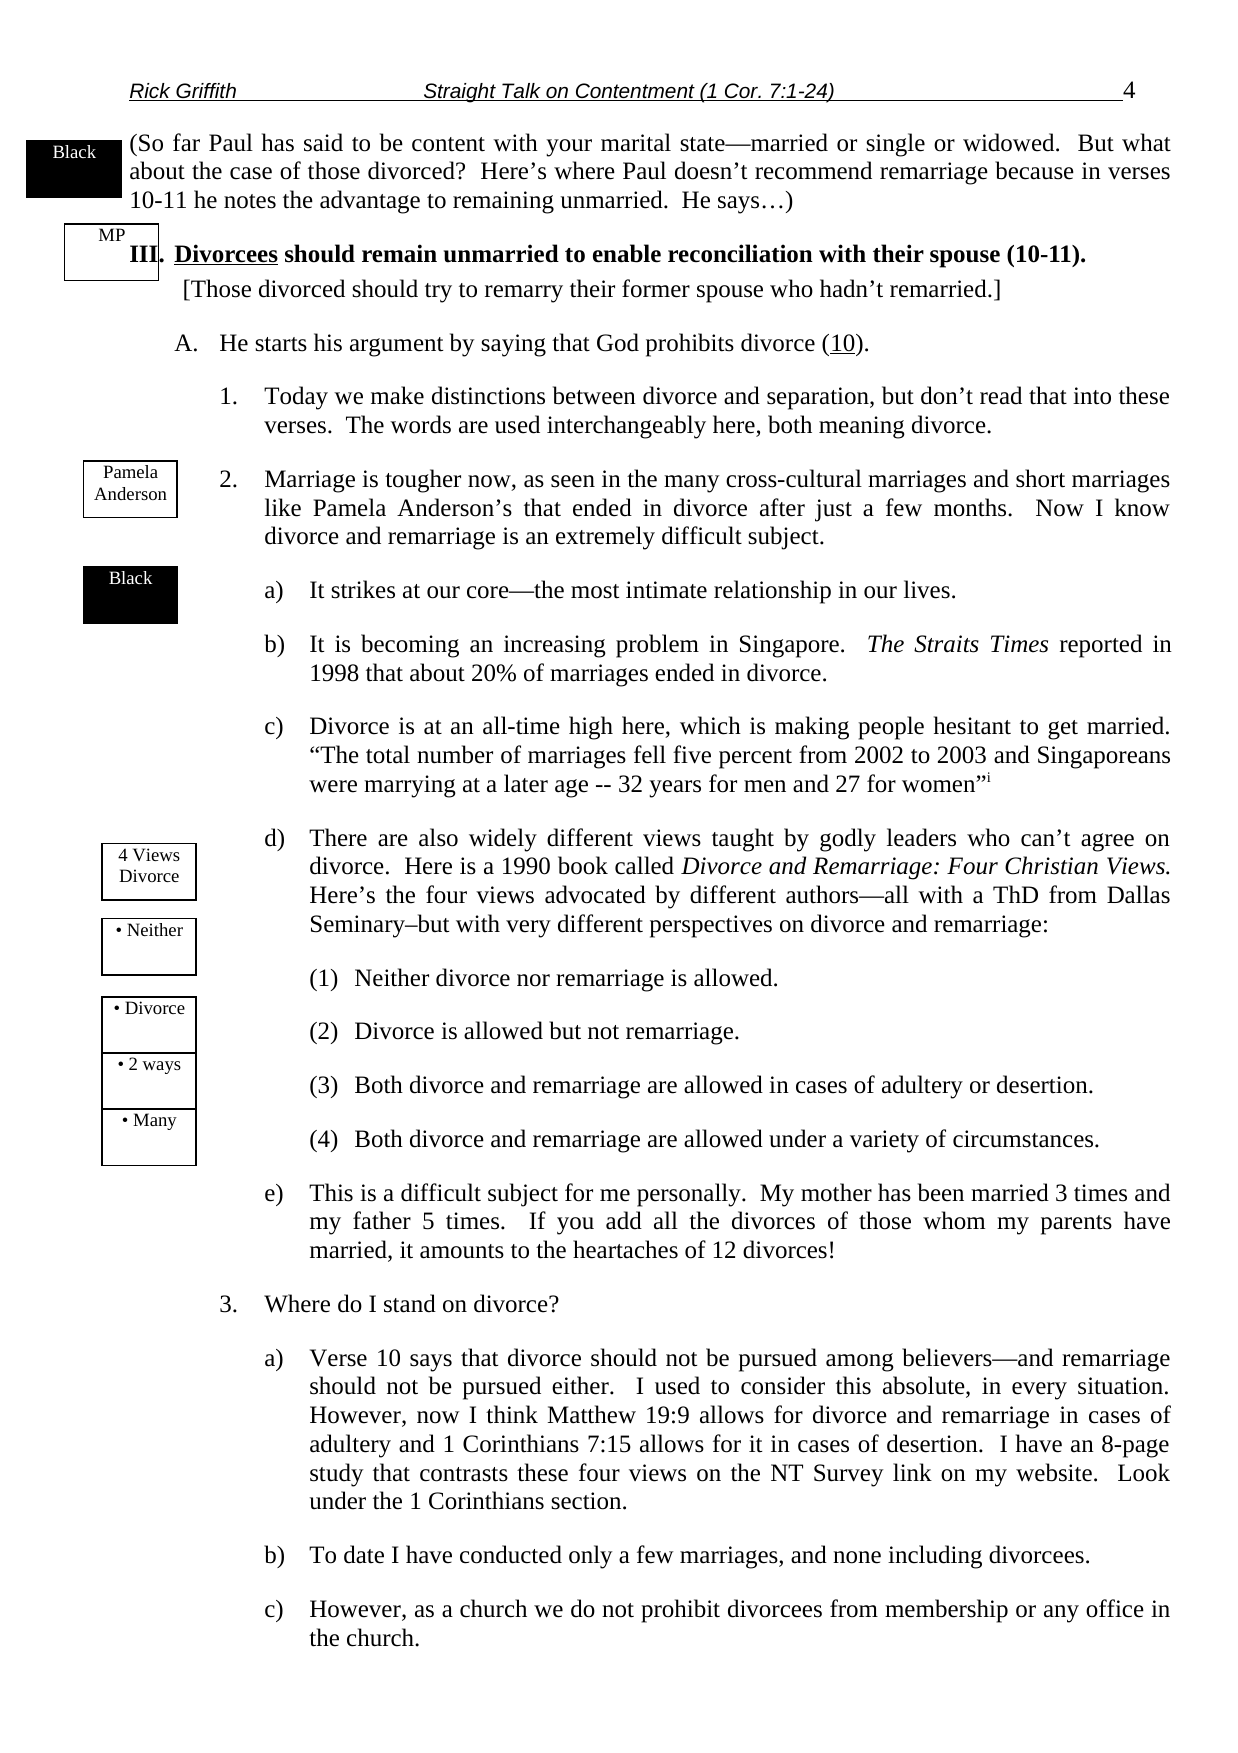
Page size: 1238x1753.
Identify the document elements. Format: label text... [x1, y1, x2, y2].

subtitle It is becoming an increasing problem in Singapore. The Straits Times reported in 1998 that about 20% of marriages ended in divorce. [264, 629, 1172, 686]
subtitle To date I have conducted only a few marriages, and none including divorcees. [264, 1540, 1172, 1569]
subtitle However, as a church we do not prohibit divorcees from membership or any office in the church. [264, 1594, 1172, 1651]
text (So far Paul has said to be content with your marital state—married or single or widowed. But what about the case of those divorced? Here’s where Paul doesn’t recommend remarriage because in verses 10-11 he notes the advantage to remaining unmarried. He says…) [129, 128, 1172, 214]
subtitle Divorce is allowed but not remarriage. [309, 1016, 1172, 1045]
subtitle Where do I stand on divorce? [219, 1289, 1172, 1318]
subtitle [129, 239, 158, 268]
subtitle Verse 10 says that divorce should not be pursued among believers—and remarriage should not be pursued either. I used to consider this absolute, in every situation. However, now I think Matthew 19:9 allows for divorce and remarriage in cases of adultery and 1 Corinthians 7:15 allows for it in cases of desertion. I have an 8-page study that contrasts these four views on the NT Survey link on my website. Look under the 1 Corinthians section. [264, 1343, 1172, 1515]
subtitle Both divorce and remarriage are allowed in cases of adultery or desertion. [309, 1070, 1172, 1099]
subtitle Marriage is tougher now, as seen in the many cross-cultural marriages and short marriages like Pamela Anderson’s that ended in divorce after just a few months. Now I know divorce and remarriage is an extremely difficult subject. [219, 464, 1172, 550]
subtitle Both divorce and remarriage are allowed under a variety of circumstances. [309, 1124, 1172, 1153]
subtitle III. Divorcees should remain unmarried to enable reconciliation with their spouse (10-11). [159, 239, 1173, 268]
subtitle It strikes at our core—the most intimate relationship in our lives. [264, 575, 1172, 604]
subtitle He starts his argument by saying that God prohibits divorce (10). [174, 328, 1173, 356]
subtitle Neither divorce nor remarriage is allowed. [309, 963, 1172, 991]
subtitle This is a difficult subject for me personally. My mother has been married 3 times and my father 5 times. If you add all the divorces of those whom my parents have married, it amounts to the heartaches of 12 divorces! [264, 1178, 1172, 1264]
subtitle There are also widely different views taught by godly leaders who can’t agree on divorce. Here is a 1990 book called Divorce and Remarriage: Four Christian Views. Here’s the four views advocated by different authors—all with a ThD from Dallas Seminary–but with very different perspectives on divorce and remarriage: [264, 823, 1172, 938]
subtitle Today we make distinctions between divorce and separation, but don’t read that into these verses. The words are used interchangeably here, both meaning divorce. [219, 381, 1172, 439]
text [Those divorced should try to remarry their former spouse who hadn’t remarried.] [176, 274, 1172, 303]
subtitle Divorce is at an all-time high here, which is making people hesitant to get married. “The total number of marriages fell five percent from 2002 to 2003 and Singaporeans were marrying at a later age -- 32 years for men and 27 for women” [264, 711, 1172, 798]
